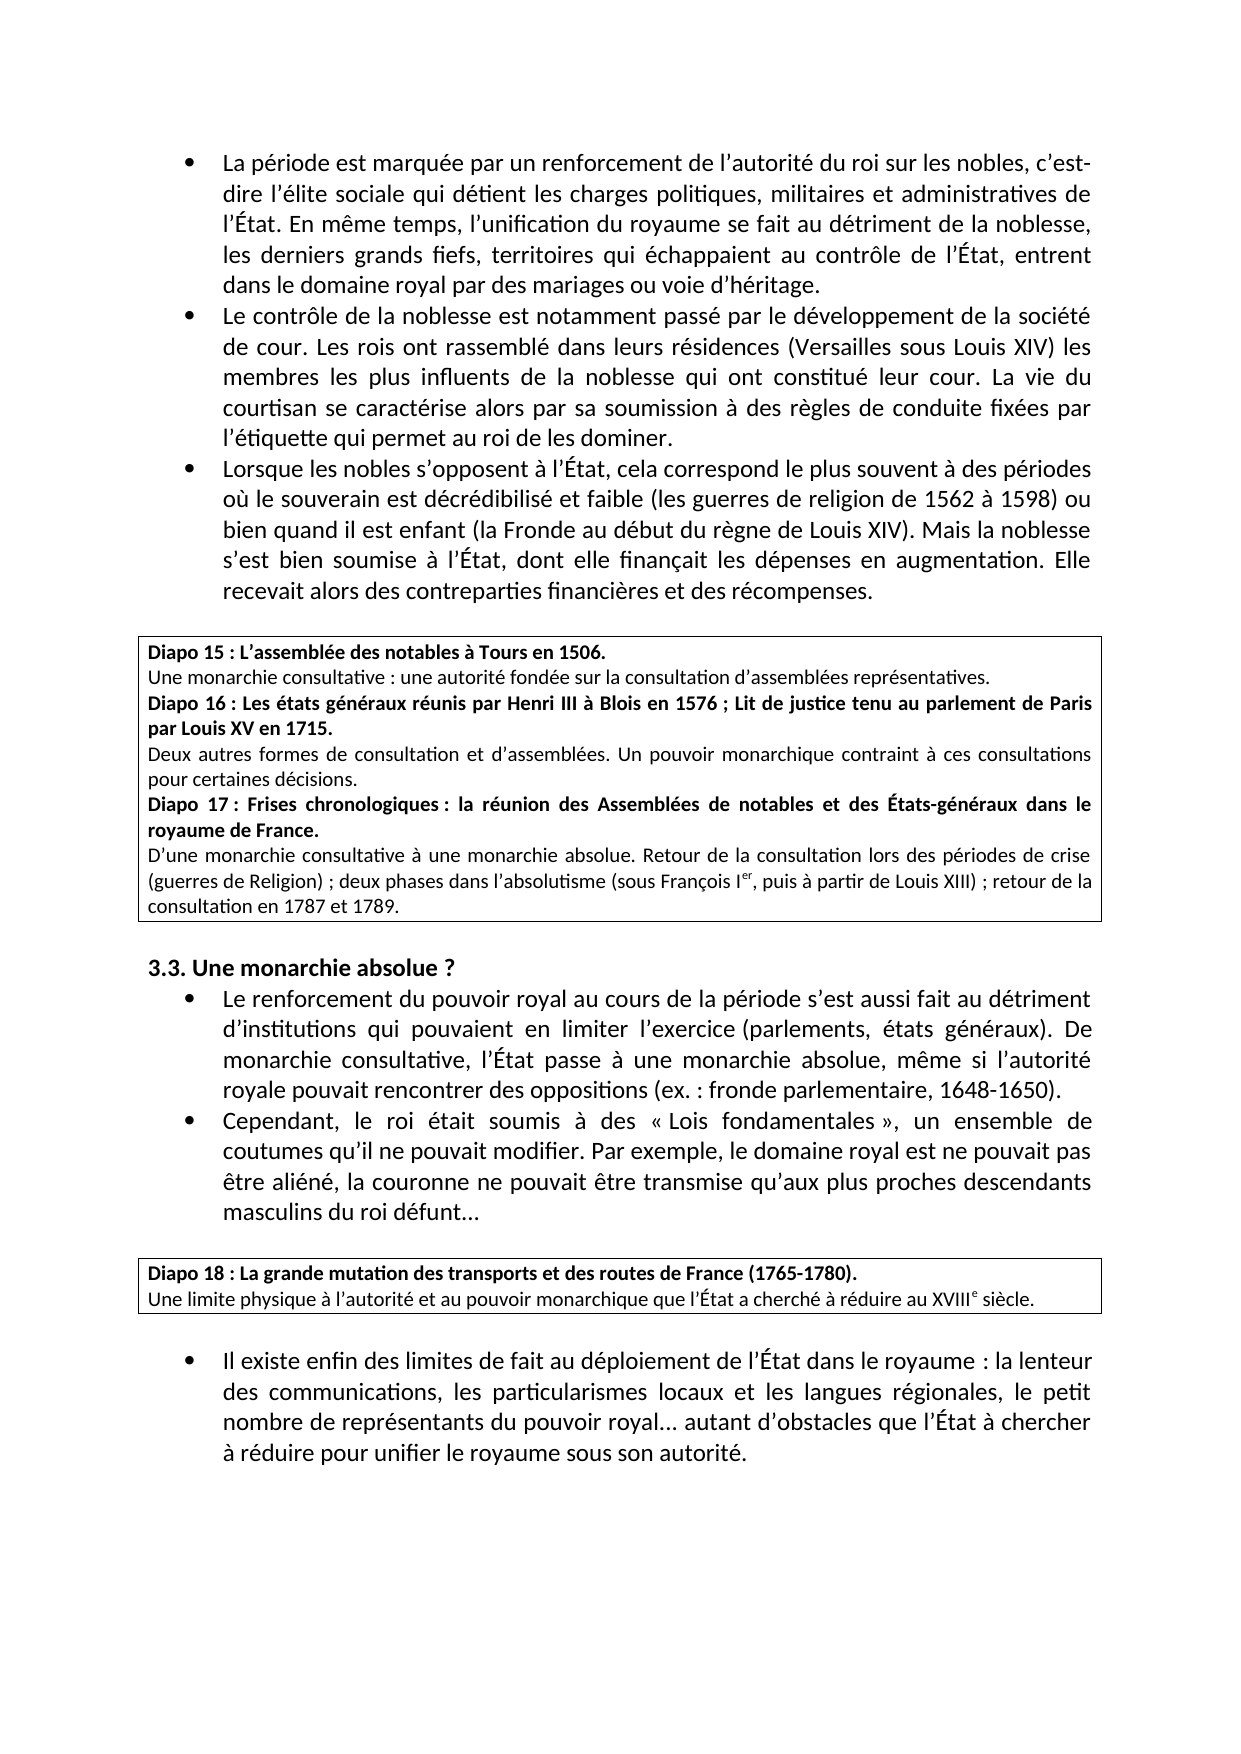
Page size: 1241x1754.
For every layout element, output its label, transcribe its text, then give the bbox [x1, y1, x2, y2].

list Le renforcement du pouvoir royal au cours de la période s’est aussi fait au détriment d’institutions qui pouvaient en limiter l’exercice (parlements, états généraux). De monarchie consultative, l’État passe à une monarchie absolue, même si l’autorité royale pouvait rencontrer des oppositions (ex. : fronde parlementaire, 1648-1650). [185, 983, 1093, 1105]
text D’une monarchie consultative à une monarchie absolue. Retour de la consultation lors des périodes de crise (guerres de Religion) ; deux phases dans l’absolutisme (sous François Ier, puis à partir de Louis XIII) ; retour de la consultation en 1787 et 1789. [139, 839, 1101, 921]
text Diapo 16 : Les états généraux réunis par Henri III à Blois en 1576 ; Lit de justice tenu au parlement de Paris par Louis XV en 1715. [148, 690, 1093, 741]
list Cependant, le roi était soumis à des « Lois fondamentales », un ensemble de coutumes qu’il ne pouvait modifier. Par exemple, le domaine royal est ne pouvait pas être aliéné, la couronne ne pouvait être transmise qu’aux plus proches descendants masculins du roi défunt... [185, 1105, 1093, 1227]
list Le contrôle de la noblesse est notamment passé par le développement de la société de cour. Les rois ont rassemblé dans leurs résidences (Versailles sous Louis XIV) les membres les plus influents de la noblesse qui ont constitué leur cour. La vie du courtisan se caractérise alors par sa soumission à des règles de conduite fixées par l’étiquette qui permet au roi de les dominer. [185, 300, 1093, 453]
text Une limite physique à l’autorité et au pouvoir monarchique que l’État a cherché à réduire au XVIIIe siècle. [139, 1283, 1101, 1313]
text 3.3. Une monarchie absolue ? [148, 952, 1093, 983]
list La période est marquée par un renforcement de l’autorité du roi sur les nobles, c’est-dire l’élite sociale qui détient les charges politiques, militaires et administratives de l’État. En même temps, l’unification du royaume se fait au détriment de la noblesse, les derniers grands fiefs, territoires qui échappaient au contrôle de l’État, entrent dans le domaine royal par des mariages ou voie d’héritage. [185, 148, 1093, 300]
list Lorsque les nobles s’opposent à l’État, cela correspond le plus souvent à des périodes où le souverain est décrédibilisé et faible (les guerres de religion de 1562 à 1598) ou bien quand il est enfant (la Fronde au début du règne de Louis XIV). Mais la noblesse s’est bien soumise à l’État, dont elle finançait les dépenses en augmentation. Elle recevait alors des contreparties financières et des récompenses. [185, 453, 1093, 605]
text Diapo 17 : Frises chronologiques : la réunion des Assemblées de notables et des États-généraux dans le royaume de France. [148, 792, 1093, 839]
text Deux autres formes de consultation et d’assemblées. Un pouvoir monarchique contraint à ces consultations pour certaines décisions. [148, 741, 1093, 792]
text Diapo 18 : La grande mutation des transports et des routes de France (1765-1780). [139, 1259, 1101, 1283]
list Il existe enfin des limites de fait au déploiement de l’État dans le royaume : la lenteur des communications, les particularismes locaux et les langues régionales, le petit nombre de représentants du pouvoir royal... autant d’obstacles que l’État à chercher à réduire pour unifier le royaume sous son autorité. [185, 1345, 1093, 1467]
text Une monarchie consultative : une autorité fondée sur la consultation d’assemblées représentatives. [148, 664, 1093, 690]
text Diapo 15 : L’assemblée des notables à Tours en 1506. [139, 637, 1101, 664]
